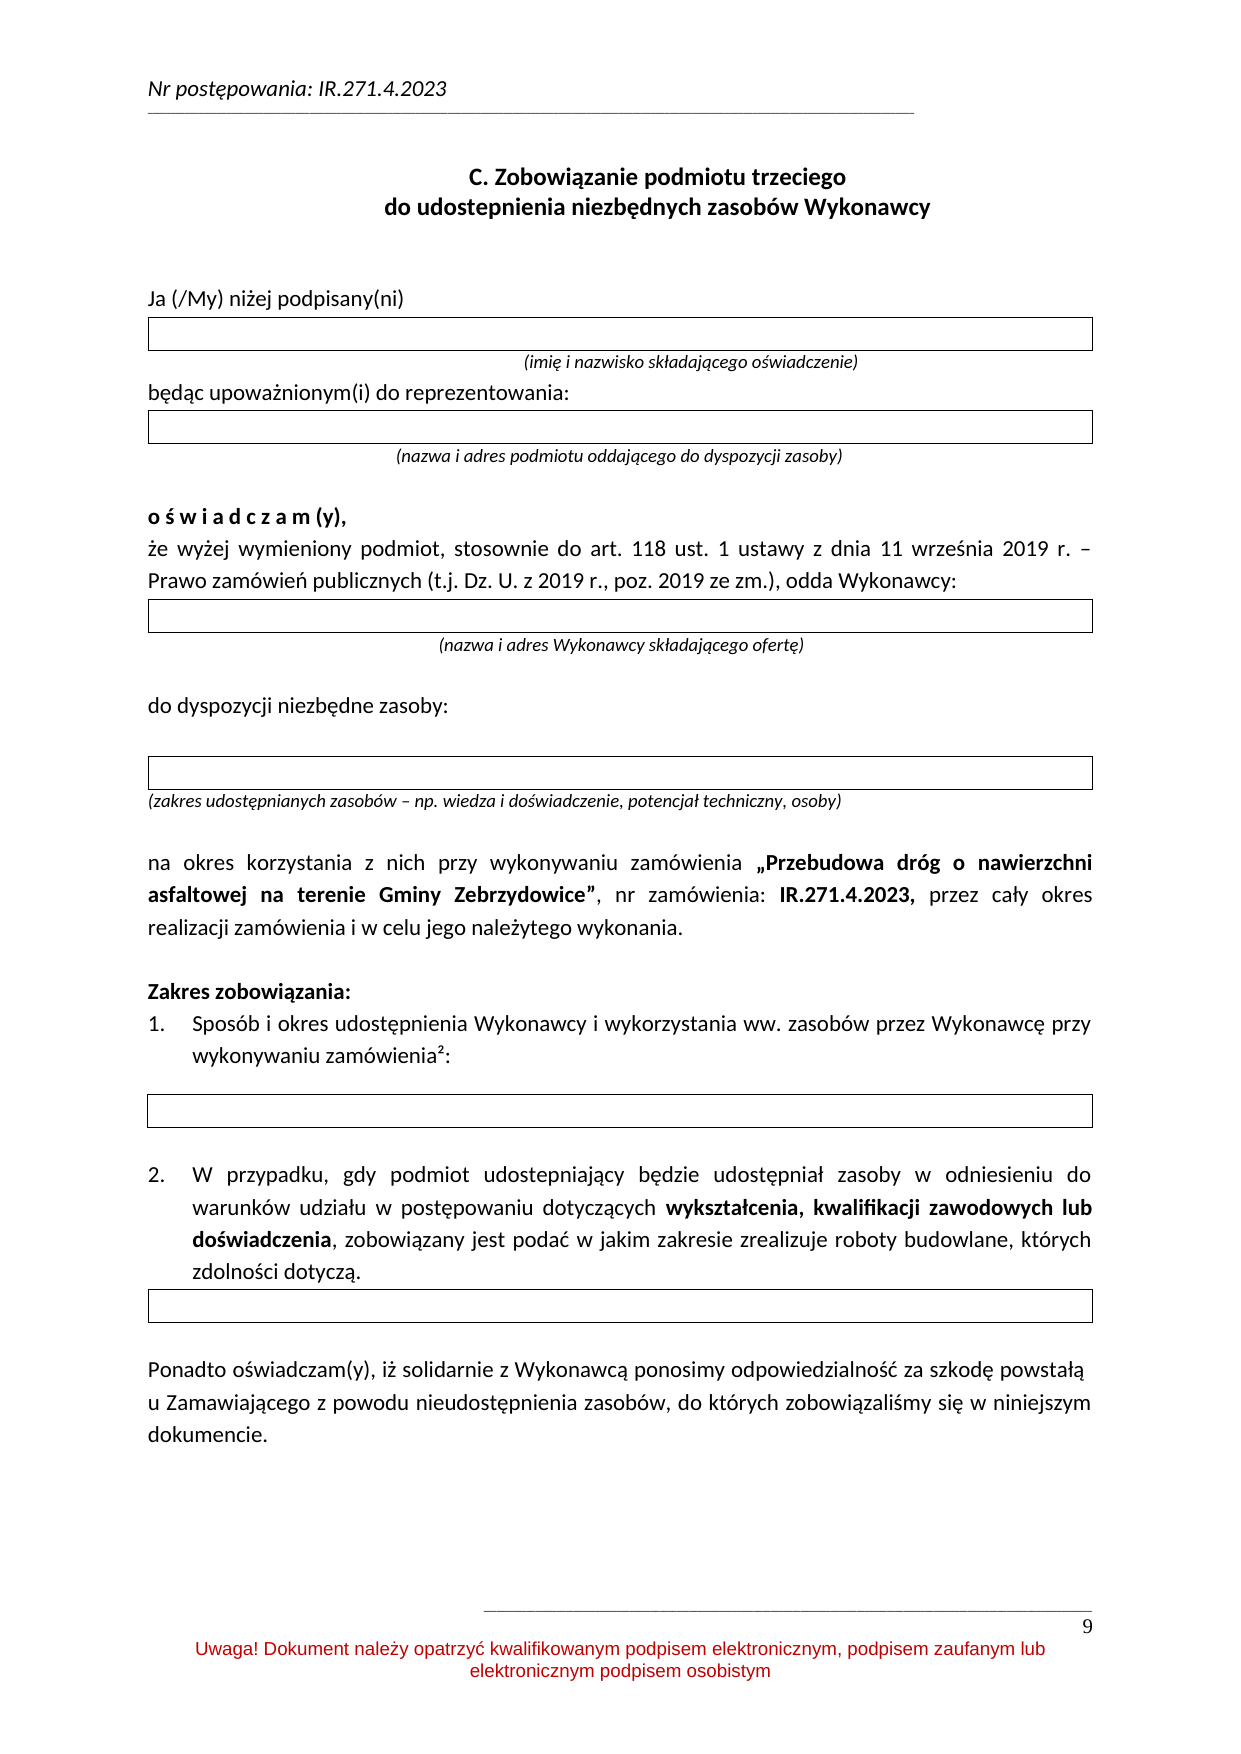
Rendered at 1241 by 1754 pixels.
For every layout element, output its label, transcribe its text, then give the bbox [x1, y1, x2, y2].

list W przypadku, gdy podmiot udostepniający będzie udostępniał zasoby w odniesieniu do warunków udziału w postępowaniu dotyczących wykształcenia, kwalifikacji zawodowych lub doświadczenia, zobowiązany jest podać w jakim zakresie zrealizuje roboty budowlane, których zdolności dotyczą. [148, 1161, 1093, 1285]
text (nazwa i adres Wykonawcy składającego ofertę) [148, 633, 1093, 656]
text C. Zobowiązanie podmiotu trzeciego [223, 161, 1093, 191]
text (imię i nazwisko składającego oświadczenie) [148, 351, 1093, 373]
text (zakres udostępnianych zasobów – np. wiedza i doświadczenie, potencjał techniczny, osoby) [148, 790, 1093, 813]
text Ja (/My) niżej podpisany(ni) [148, 284, 1093, 312]
text do udostepnienia niezbędnych zasobów Wykonawcy [223, 191, 1093, 222]
text Ponadto oświadczam(y), iż solidarnie z Wykonawcą ponosimy odpowiedzialność za szkodę powstałą u Zamawiającego z powodu nieudostępnienia zasobów, do których zobowiązaliśmy się w niniejszym dokumencie. [148, 1355, 1093, 1448]
text na okres korzystania z nich przy wykonywaniu zamówienia „Przebudowa dróg o nawierzchni asfaltowej na terenie Gminy Zebrzydowice”, nr zamówienia: IR.271.4.2023, przez cały okres realizacji zamówienia i w celu jego należytego wykonania. [148, 848, 1093, 941]
text o ś w i a d c z a m (y), [148, 502, 1093, 530]
text będąc upoważnionym(i) do reprezentowania: [148, 378, 1093, 406]
text Zakres zobowiązania: [148, 977, 1093, 1005]
list Sposób i okres udostępnienia Wykonawcy i wykorzystania ww. zasobów przez Wykonawcę przy wykonywaniu zamówienia²: [148, 1009, 1093, 1069]
table_header [149, 411, 1092, 443]
text do dyspozycji niezbędne zasoby: [148, 691, 1093, 719]
table_header [149, 1290, 1092, 1322]
table_header [149, 757, 1092, 789]
text (nazwa i adres podmiotu oddającego do dyspozycji zasoby) [148, 444, 1093, 467]
table_header [148, 1095, 1092, 1127]
table_header [149, 600, 1092, 632]
text że wyżej wymieniony podmiot, stosownie do art. 118 ust. 1 ustawy z dnia 11 września 2019 r. – Prawo zamówień publicznych (t.j. Dz. U. z 2019 r., poz. 2019 ze zm.), odda Wykonawcy: [148, 534, 1093, 595]
table_header [149, 318, 1092, 349]
